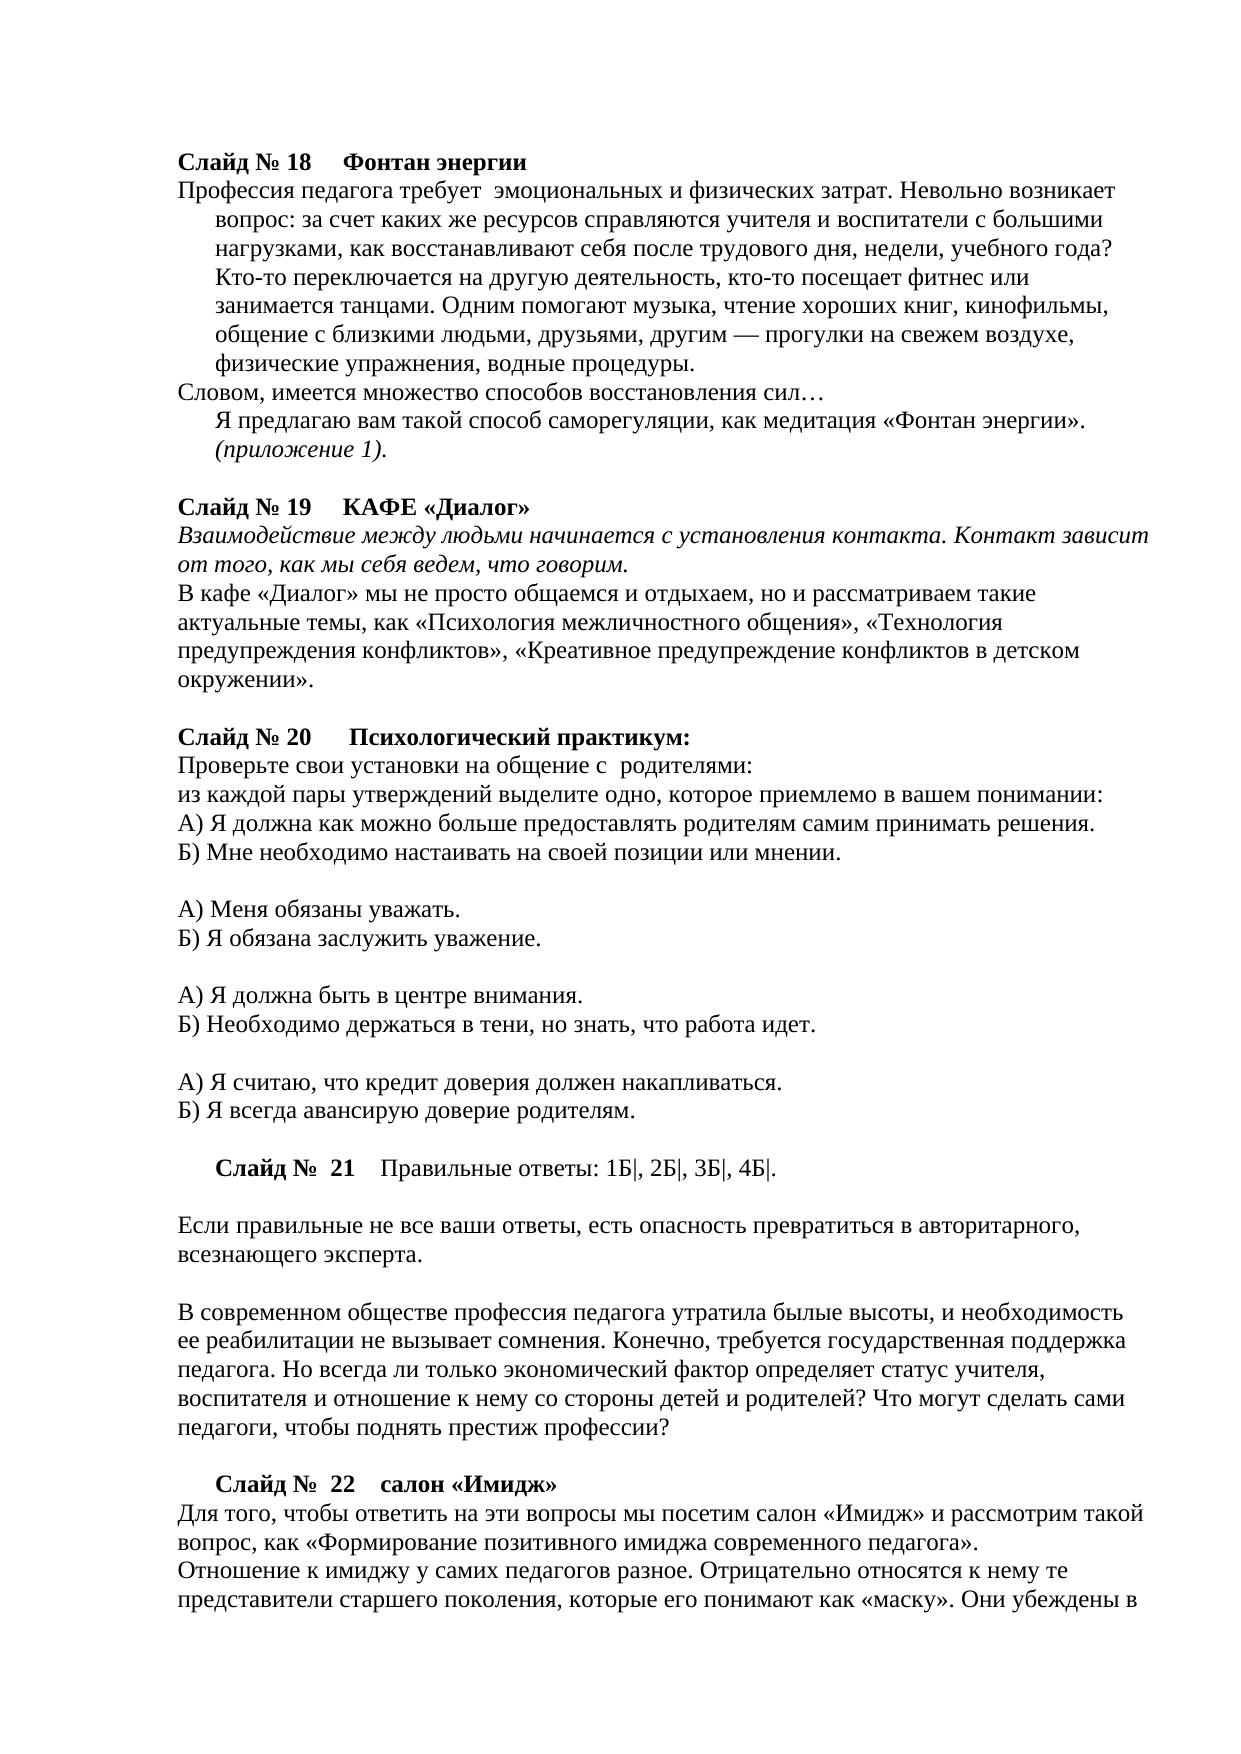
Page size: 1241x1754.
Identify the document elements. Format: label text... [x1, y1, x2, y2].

text Слайд № 21 Правильные ответы: 1Б|, 2Б|, 3Б|, 4Б|. [215, 1153, 1152, 1182]
text Профессия педагога требует эмоциональных и физических затрат. Невольно возникает вопрос: за счет каких же ресурсов справляются учителя и воспитатели с большими нагрузками, как восстанавливают себя после трудового дня, недели, учебного года? [177, 176, 1152, 262]
text (приложение 1). [215, 434, 1152, 463]
text Кто-то переключается на другую деятельность, кто-то посещает фитнес или занимается танцами. Одним помогают музыка, чтение хороших книг, кинофильмы, общение с близкими людьми, друзьями, другим — прогулки на свежем воздухе, физические упражнения, водные процедуры. [215, 262, 1152, 377]
text Словом, имеется множество способов восстановления сил… [177, 377, 1152, 406]
text В современном обществе профессия педагога утратила былые высоты, и необходимость ее реабилитации не вызывает сомнения. Конечно, требуется государственная поддержка педагога. Но всегда ли только экономический фактор определяет статус учителя, воспитателя и отношение к нему со стороны детей и родителей? Что могут сделать сами педагоги, чтобы поднять престиж профессии? [177, 1297, 1152, 1441]
text А) Меня обязаны уважать. Б) Я обязана заслужить уважение. [177, 894, 1152, 952]
text А) Я должна как можно больше предоставлять родителям самим принимать решения. Б) Мне необходимо настаивать на своей позиции или мнении. [177, 808, 1152, 866]
text А) Я должна быть в центре внимания. Б) Необходимо держаться в тени, но знать, что работа идет. [177, 981, 1152, 1038]
text Проверьте свои установки на общение с родителями: [177, 751, 1152, 779]
text Слайд № 19 КАФЕ «Диалог» [177, 492, 1152, 521]
text Взаимодействие между людьми начинается с установления контакта. Контакт зависит от того, как мы себя ведем, что говорим. [177, 521, 1152, 578]
text В кафе «Диалог» мы не просто общаемся и отдыхаем, но и рассматриваем такие актуальные темы, как «Психология межличностного общения», «Технология предупреждения конфликтов», «Креативное предупреждение конфликтов в детском окружении». [177, 578, 1152, 693]
text А) Я считаю, что кредит доверия должен накапливаться. Б) Я всегда авансирую доверие родителям. [177, 1067, 1152, 1124]
text Я предлагаю вам такой способ саморегуляции, как медитация «Фонтан энергии». [215, 406, 1152, 434]
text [177, 1556, 1152, 1613]
text Слайд № 22 салон «Имидж» [215, 1469, 1152, 1498]
text Если правильные не все ваши ответы, есть опасность превратиться в авторитарного, всезнающего эксперта. [177, 1211, 1152, 1268]
text Для того, чтобы ответить на эти вопросы мы посетим салон «Имидж» и рассмотрим такой вопрос, как «Формирование позитивного имиджа современного педагога». [177, 1498, 1152, 1556]
text Слайд № 18 Фонтан энергии [177, 147, 1152, 176]
text из каждой пары утверждений выделите одно, которое приемлемо в вашем понимании: [177, 779, 1152, 808]
text Слайд № 20 Психологический практикум: [177, 722, 1152, 751]
